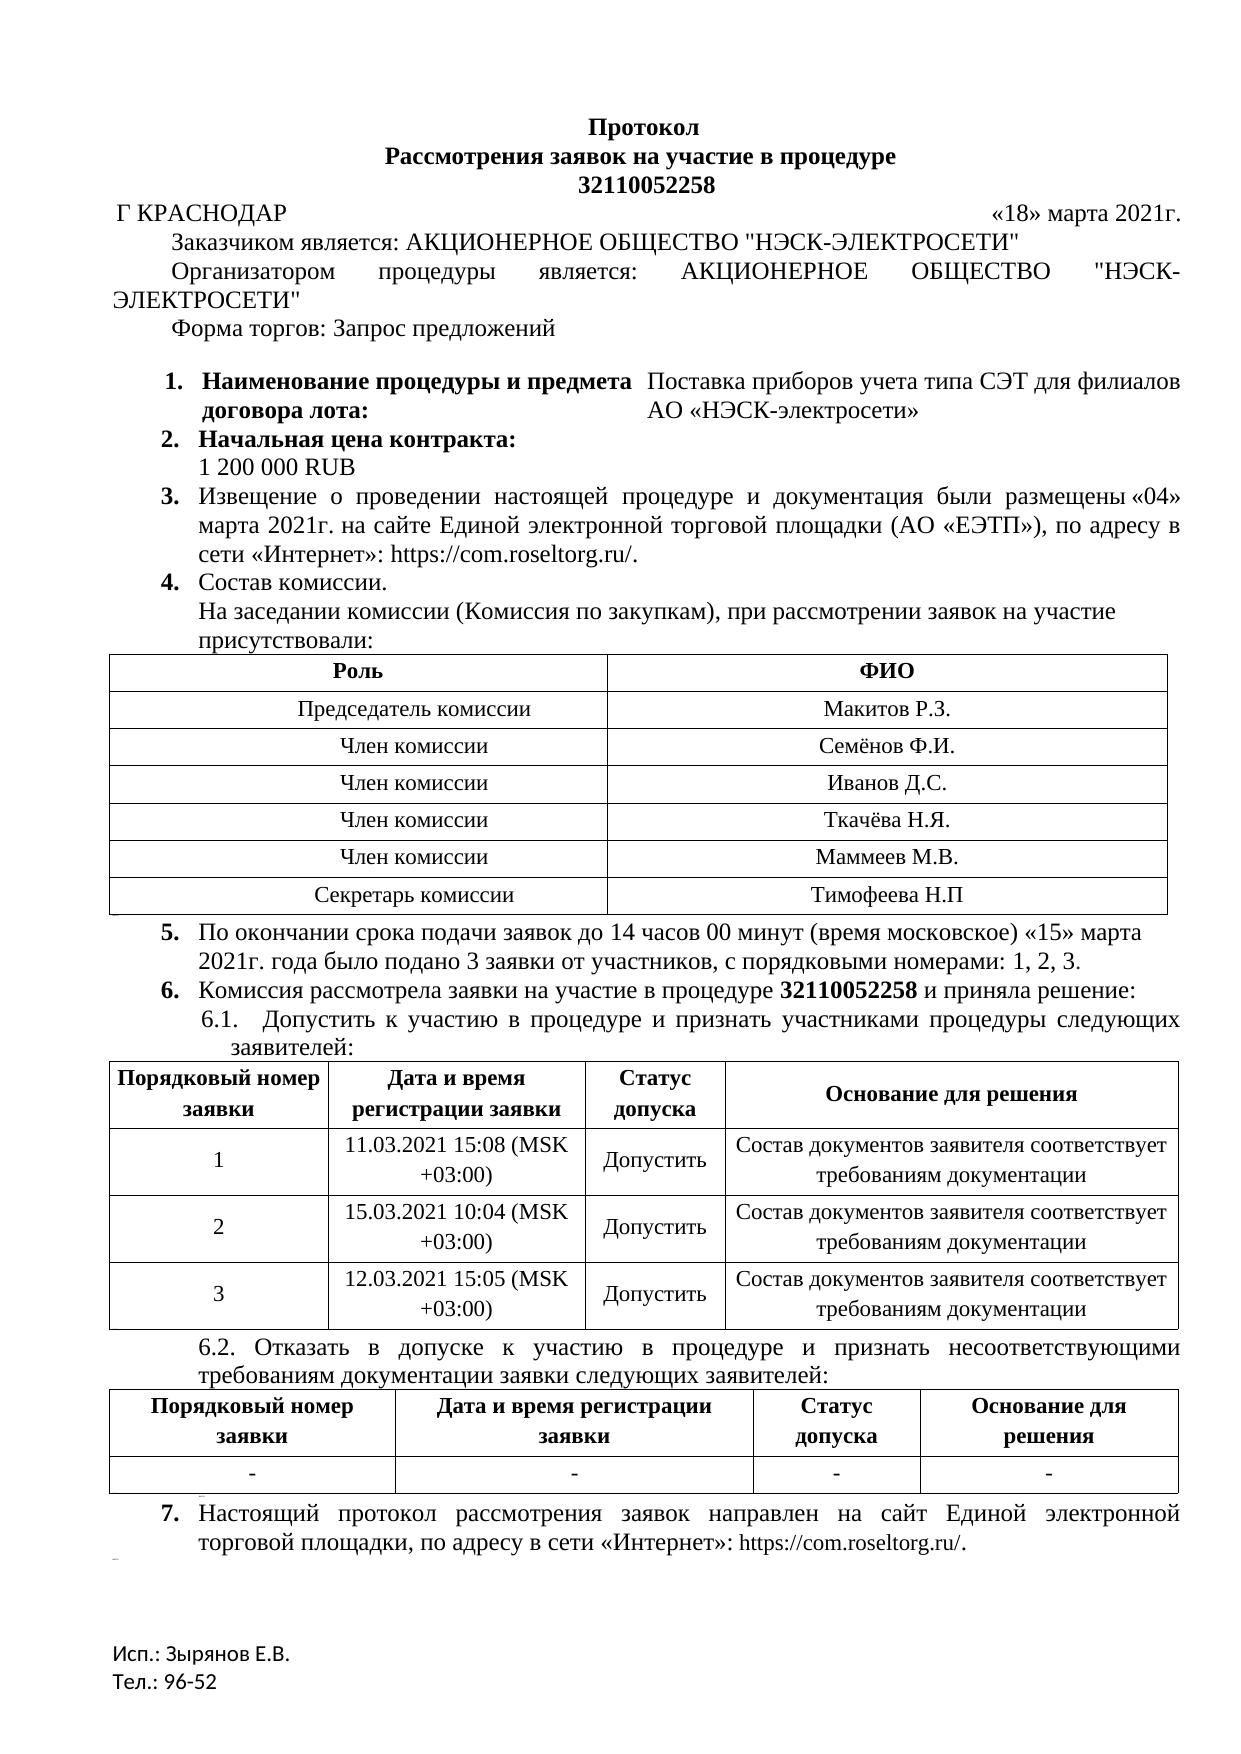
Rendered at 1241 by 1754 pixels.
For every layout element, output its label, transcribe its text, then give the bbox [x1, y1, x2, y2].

table_cell 11.03.2021 15:08 (MSK +03:00) [329, 1129, 585, 1195]
table_header Основание для решения [921, 1390, 1178, 1456]
table_header Г КРАСНОДАР [116, 199, 647, 227]
table_header ФИО [608, 655, 1167, 691]
table_header Статус допуска [586, 1062, 725, 1128]
table_header Порядковый номер заявки [110, 1062, 328, 1128]
text Заказчиком является: АКЦИОНЕРНОЕ ОБЩЕСТВО "НЭСК-ЭЛЕКТРОСЕТИ" [112, 227, 1181, 256]
list 6.2. Отказать в допуске к участию в процедуре и признать несоответствующими требованиям документации заявки следующих заявителей: [198, 1332, 1181, 1389]
table_cell Председатель комиссии [110, 692, 607, 728]
table_cell Состав документов заявителя соответствует требованиям документации [726, 1196, 1178, 1262]
table_cell 15.03.2021 10:04 (MSK +03:00) [329, 1196, 585, 1262]
table_cell Иванов Д.С. [608, 766, 1167, 802]
table_cell Член комиссии [110, 804, 607, 839]
table_cell 12.03.2021 15:05 (MSK +03:00) [329, 1263, 585, 1329]
table_cell Семёнов Ф.И. [608, 729, 1167, 765]
table_cell Состав документов заявителя соответствует требованиям документации [726, 1263, 1178, 1329]
text Форма торгов: Запрос предложений [112, 313, 1181, 342]
table_cell Маммеев М.В. [608, 841, 1167, 877]
table_cell Член комиссии [110, 766, 607, 802]
table_header Основание для решения [726, 1062, 1178, 1128]
table_cell Секретарь комиссии [110, 878, 607, 914]
table_cell 1 [110, 1129, 328, 1195]
table_cell Допустить [586, 1263, 725, 1329]
table_cell - [754, 1457, 920, 1493]
table_header Роль [110, 655, 607, 691]
table_cell Ткачёва Н.Я. [608, 804, 1167, 839]
table_header Дата и время регистрации заявки [329, 1062, 585, 1128]
table_cell 2 [110, 1196, 328, 1262]
table_cell Член комиссии [110, 729, 607, 765]
table_header Порядковый номер заявки [110, 1390, 395, 1456]
table_cell Допустить [586, 1129, 725, 1195]
list Комиссия рассмотрела заявки на участие в процедуре 32110052258 и приняла решение: [161, 975, 1181, 1004]
table_header Дата и время регистрации заявки [396, 1390, 753, 1456]
text Организатором процедуры является: АКЦИОНЕРНОЕ ОБЩЕСТВО "НЭСК-ЭЛЕКТРОСЕТИ" [112, 256, 1181, 313]
list Извещение о проведении настоящей процедуре и документация были размещены «04» марта 2021г. на сайте Единой электронной торговой площадки (АО «ЕЭТП»), по адресу в сети «Интернет»: https://com.roseltorg.ru/. [161, 481, 1181, 567]
table_cell - [921, 1457, 1178, 1493]
text Протокол Рассмотрения заявок на участие в процедуре 32110052258 [112, 112, 1181, 198]
table_cell Состав документов заявителя соответствует требованиям документации [726, 1129, 1178, 1195]
table_header Статус допуска [754, 1390, 920, 1456]
list Настоящий протокол рассмотрения заявок направлен на сайт Единой электронной торговой площадки, по адресу в сети «Интернет»: https://com.roseltorg.ru/. [161, 1498, 1181, 1556]
table_cell Макитов Р.З. [608, 692, 1167, 728]
table_cell - [110, 1457, 395, 1493]
table_cell Допустить [586, 1196, 725, 1262]
table_cell Член комиссии [110, 841, 607, 877]
list По окончании срока подачи заявок до 14 часов 00 минут (время московское) «15» марта 2021г. года было подано 3 заявки от участников, с порядковыми номерами: 1, 2, 3. [161, 917, 1181, 975]
table_cell - [396, 1457, 753, 1493]
table_cell 3 [110, 1263, 328, 1329]
table_header Поставка приборов учета типа СЭТ для филиалов АО «НЭСК-электросети» [647, 366, 1181, 424]
table_header Наименование процедуры и предмета договора лота: [116, 366, 647, 424]
table_cell Тимофеева Н.П [608, 878, 1167, 914]
list Начальная цена контракта: 1 200 000 RUB [161, 424, 1181, 481]
list Допустить к участию в процедуре и признать участниками процедуры следующих заявителей: [201, 1004, 1181, 1061]
table_header «18» марта 2021г. [647, 199, 1181, 227]
list Состав комиссии. На заседании комиссии (Комиссия по закупкам), при рассмотрении заявок на участие присутствовали: [161, 567, 1181, 654]
